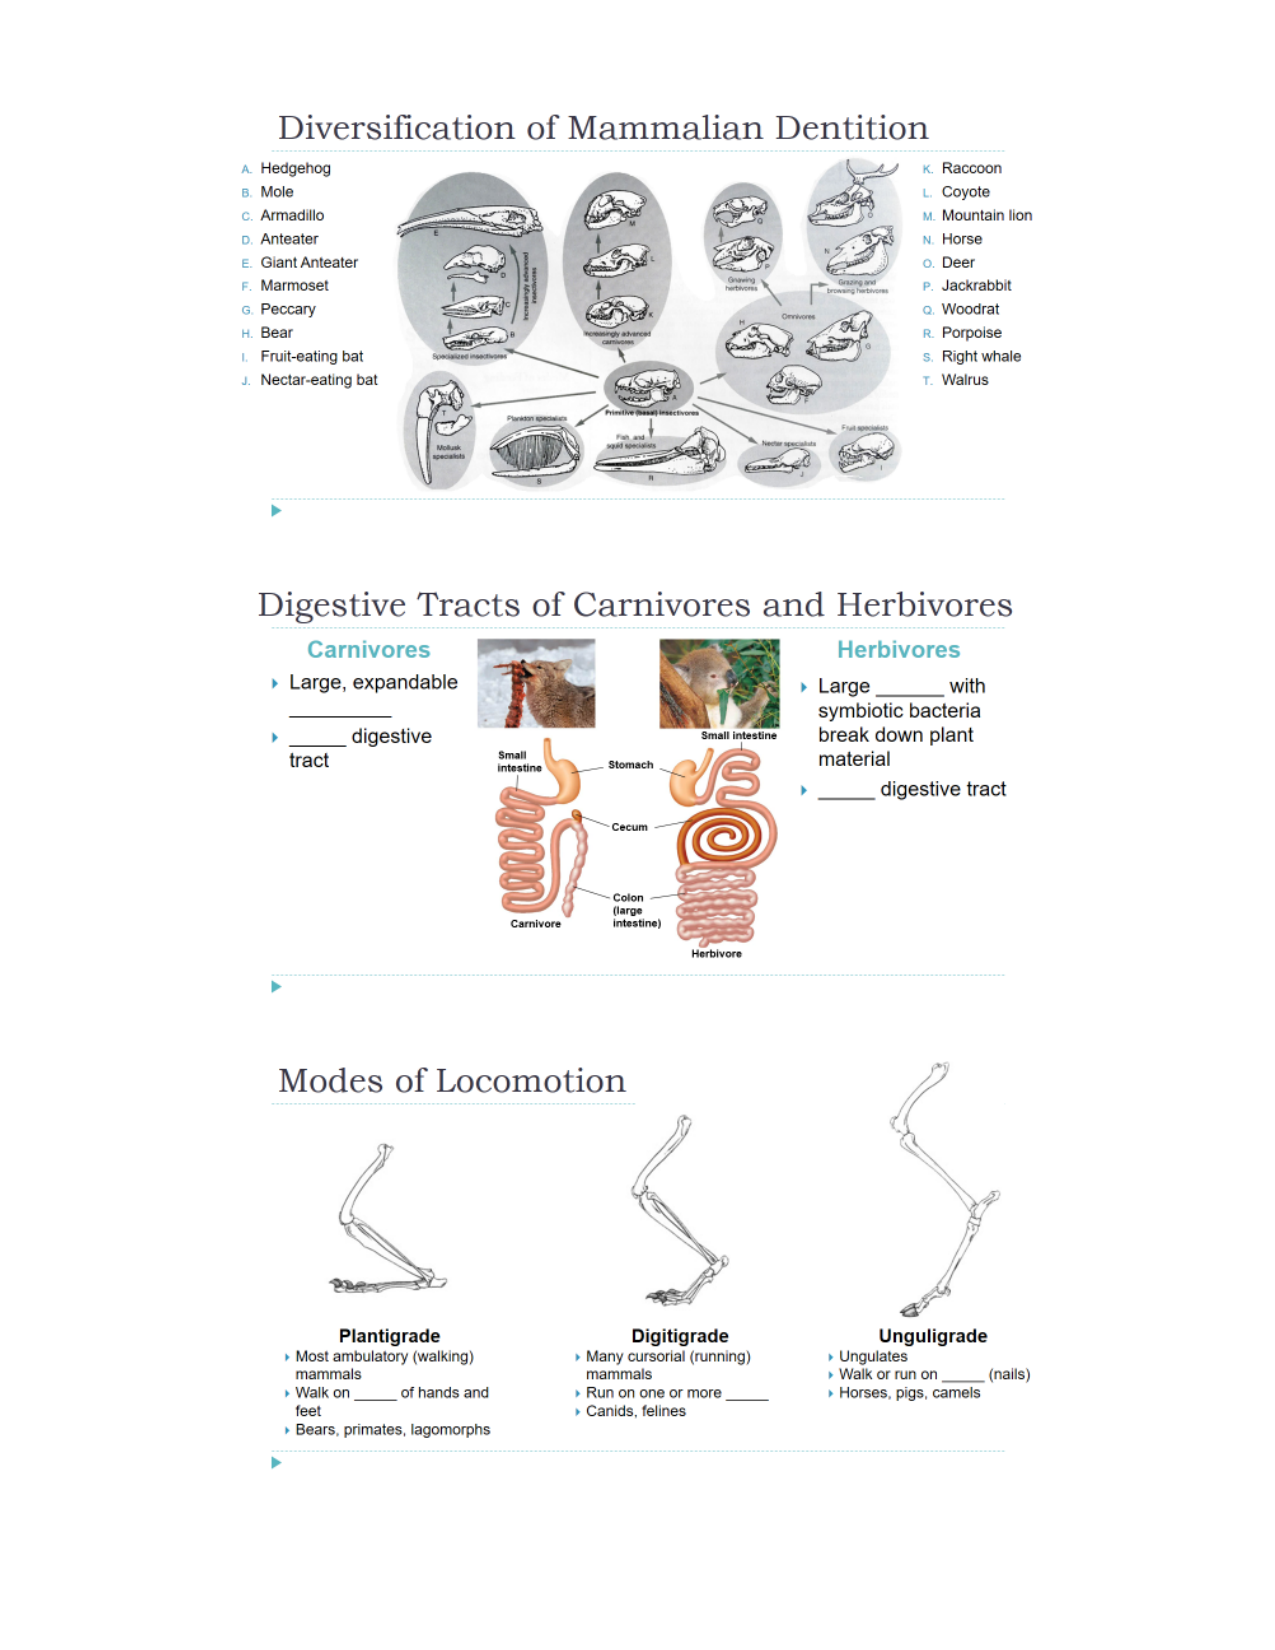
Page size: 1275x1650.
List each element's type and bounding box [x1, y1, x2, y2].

picture [231, 551, 1044, 1009]
picture [231, 75, 1044, 533]
picture [231, 1027, 1044, 1485]
